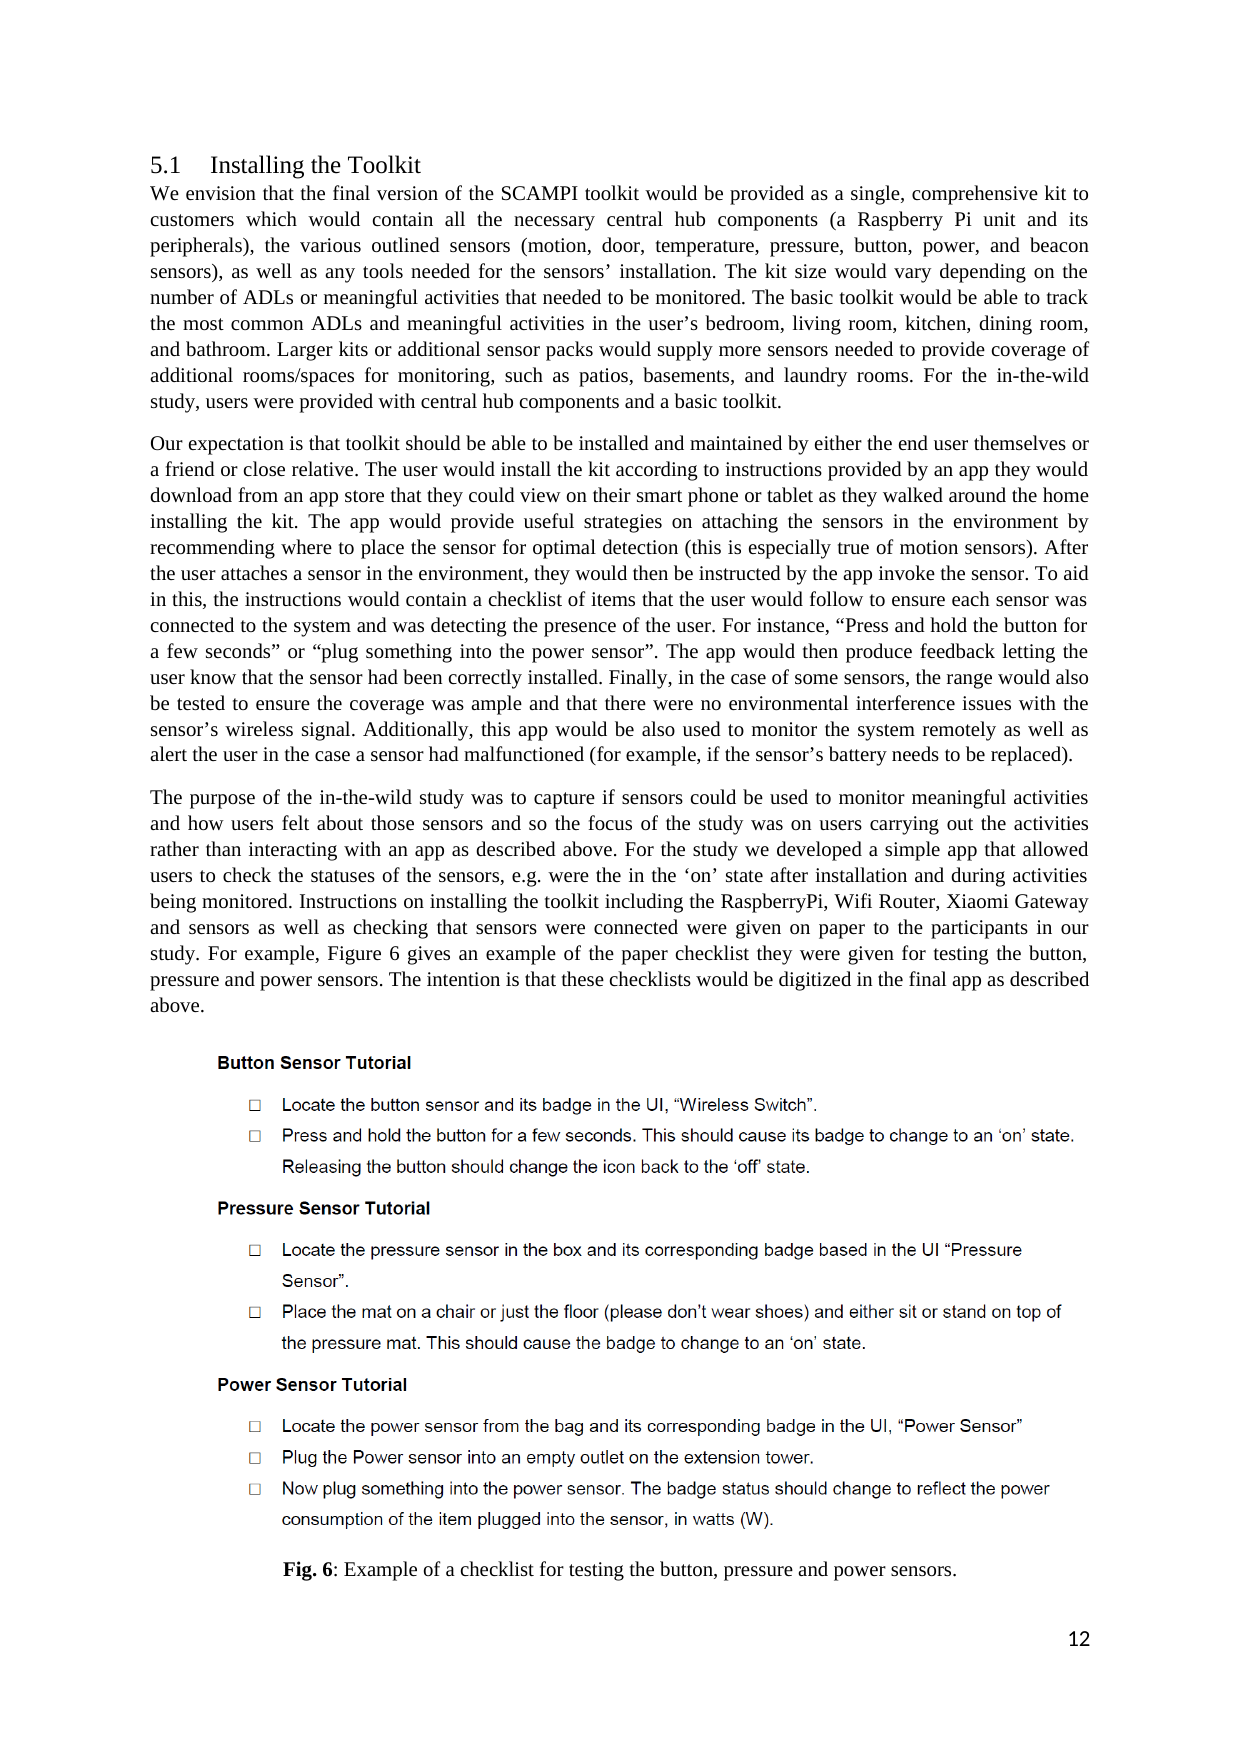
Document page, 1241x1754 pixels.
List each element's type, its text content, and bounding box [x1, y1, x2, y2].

text The purpose of the in-the-wild study was to capture if sensors could be used to monitor meaningful activities and how users felt about those sensors and so the focus of the study was on users carrying out the activities rather than interacting with an app as described above. For the study we developed a simple app that allowed users to check the statuses of the sensors, e.g. were the in the ‘on’ state after installation and during activities being monitored. Instructions on installing the toolkit including the RaspberryPi, Wifi Router, Xiaomi Gateway and sensors as well as checking that sensors were connected were given on paper to the participants in our study. For example, Figure 6 gives an example of the paper checklist they were given for testing the button, pressure and power sensors. The intention is that these checklists would be digitized in the final app as described above. [150, 785, 1090, 1017]
text Our expectation is that toolkit should be able to be installed and maintained by either the end user themselves or a friend or close relative. The user would install the kit according to instructions provided by an app they would download from an app store that they could view on their smart phone or tablet as they walked around the home installing the kit. The app would provide useful strategies on attaching the sensors in the environment by recommending where to place the sensor for optimal detection (this is especially true of motion sensors). After the user attaches a sensor in the environment, they would then be instructed by the app invoke the sensor. To aid in this, the instructions would contain a checklist of items that the user would follow to ensure each sensor was connected to the system and was detecting the presence of the user. For instance, “Press and hold the button for a few seconds” or “plug something into the power sensor”. The app would then produce feedback letting the user know that the sensor had been correctly installed. Finally, in the case of some sensors, the range would also be tested to ensure the coverage was ample and that there were no environmental interference issues with the sensor’s wireless signal. Additionally, this app would be also used to monitor the system remotely as well as alert the user in the case a sensor had malfunctioned (for example, if the sensor’s battery needs to be replaced). [150, 431, 1090, 766]
text We envision that the final version of the SCAMPI toolkit would be provided as a single, comprehensive kit to customers which would contain all the necessary central hub components (a Raspberry Pi unit and its peripherals), the various outlined sensors (motion, door, temperature, pressure, button, power, and beacon sensors), as well as any tools needed for the sensors’ installation. The kit size would vary depending on the number of ADLs or meaningful activities that needed to be monitored. The basic toolkit would be able to track the most common ADLs and meaningful activities in the user’s bedroom, living room, kitchen, dining room, and bathroom. Larger kits or additional sensor packs would supply more sensors needed to provide coverage of additional rooms/spaces for monitoring, such as patios, basements, and laundry rooms. For the in-the-wild study, users were provided with central hub components and a basic toolkit. [150, 181, 1090, 413]
subtitle Installing the Toolkit [150, 150, 1090, 179]
text Fig. 6: Example of a checklist for testing the button, pressure and power sensors. [150, 1557, 1090, 1581]
